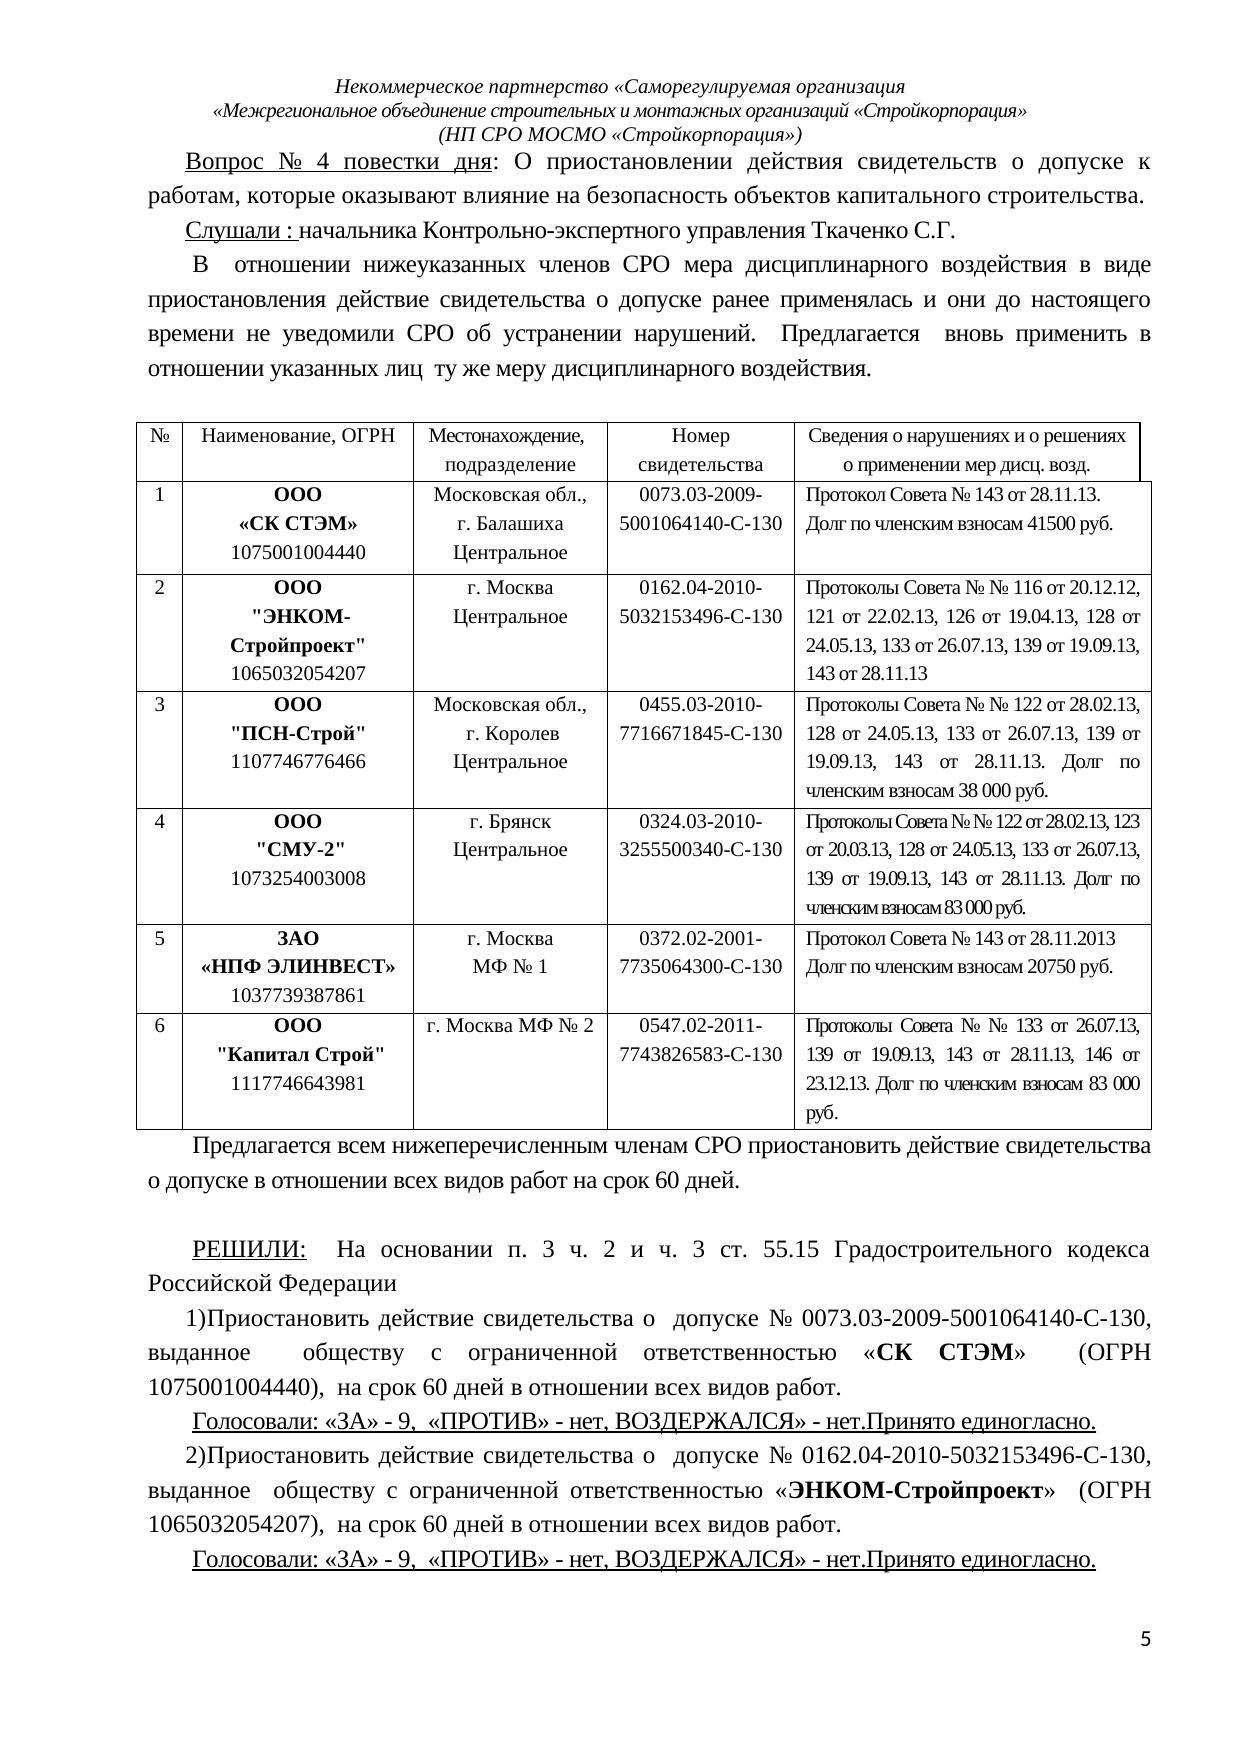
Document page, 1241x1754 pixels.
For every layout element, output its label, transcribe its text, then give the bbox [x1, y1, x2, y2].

table_cell ООО "Капитал Строй" 1117746643981 [183, 1014, 413, 1129]
table_cell Протокол Совета № 143 от 28.11.2013 Долг по членским взносам 20750 руб. [795, 925, 1151, 1012]
text В отношении нижеуказанных членов СРО мера дисциплинарного воздействия в виде приостановления действие свидетельства о допуске ранее применялась и они до настоящего времени не уведомили СРО об устранении нарушений. Предлагается вновь применить в отношении указанных лиц ту же меру дисциплинарного воздействия. [148, 249, 1152, 382]
table_cell ООО «СК СТЭМ» 1075001004440 [183, 482, 413, 574]
table_cell Московская обл., г. Балашиха Центральное [414, 482, 607, 574]
table_header Сведения о нарушениях и о решениях о применении мер дисц. возд. [795, 423, 1139, 481]
table_cell 0073.03-2009-5001064140-C-130 [608, 482, 794, 574]
table_cell 1 [137, 482, 182, 574]
table_header № [137, 423, 182, 481]
table_cell 6 [137, 1014, 182, 1129]
list Приостановить действие свидетельства о допуске № 0073.03-2009-5001064140-C-130, выданное обществу с ограниченной ответственностью «СК СТЭМ» (ОГРН 1075001004440), на срок 60 дней в отношении всех видов работ. [148, 1303, 1152, 1400]
list Голосовали: «ЗА» - 9, «ПРОТИВ» - нет, ВОЗДЕРЖАЛСЯ» - нет.Принято единогласно. [148, 1544, 1152, 1573]
list Голосовали: «ЗА» - 9, «ПРОТИВ» - нет, ВОЗДЕРЖАЛСЯ» - нет.Принято единогласно. [148, 1406, 1152, 1435]
table_cell Протоколы Совета № № 133 от 26.07.13, 139 от 19.09.13, 143 от 28.11.13, 146 от 23.12.13. Долг по членским взносам 83 000 руб. [795, 1014, 1151, 1129]
table_cell ООО "ПСН-Строй" 1107746776466 [183, 692, 413, 807]
table_cell г. Москва МФ № 1 [414, 925, 607, 1012]
table_cell 5 [137, 925, 182, 1012]
text РЕШИЛИ: На основании п. 3 ч. 2 и ч. 3 ст. 55.15 Градостроительного кодекса Российской Федерации [148, 1234, 1152, 1297]
table_cell г. Москва МФ № 2 [414, 1014, 607, 1129]
table_cell Протоколы Совета № № 116 от 20.12.12, 121 от 22.02.13, 126 от 19.04.13, 128 от 24.05.13, 133 от 26.07.13, 139 от 19.09.13, 143 от 28.11.13 [795, 575, 1151, 691]
text Предлагается всем нижеперечисленным членам СРО приостановить действие свидетельства о допуске в отношении всех видов работ на срок 60 дней. [148, 1130, 1152, 1193]
table_cell 3 [137, 692, 182, 807]
list Слушали : начальника Контрольно-экспертного управления Ткаченко С.Г. [148, 215, 1152, 244]
table_cell 0372.02-2001-7735064300-C-130 [608, 925, 794, 1012]
table_cell ООО "СМУ-2" 1073254003008 [183, 809, 413, 924]
table_header Наименование, ОГРН [183, 423, 413, 481]
table_cell ЗАО «НПФ ЭЛИНВЕСТ» 1037739387861 [183, 925, 413, 1012]
table_cell ООО "ЭНКОМ-Стройпроект" 1065032054207 [183, 575, 413, 691]
table_header Номер свидетельства [608, 423, 794, 481]
list Приостановить действие свидетельства о допуске № 0162.04-2010-5032153496-C-130, выданное обществу с ограниченной ответственностью «ЭНКОМ-Стройпроект» (ОГРН 1065032054207), на срок 60 дней в отношении всех видов работ. [148, 1441, 1152, 1538]
table_cell Протокол Совета № 143 от 28.11.13. Долг по членским взносам 41500 руб. [795, 482, 1151, 574]
table_header Местонахождение, подразделение [414, 423, 607, 481]
list Вопрос № 4 повестки дня: О приостановлении действия свидетельств о допуске к работам, которые оказывают влияние на безопасность объектов капитального строительства. [148, 146, 1152, 209]
table_cell 0162.04-2010-5032153496-C-130 [608, 575, 794, 691]
table_cell 0455.03-2010-7716671845-C-130 [608, 692, 794, 807]
table_cell Протоколы Совета № № 122 от 28.02.13, 128 от 24.05.13, 133 от 26.07.13, 139 от 19.09.13, 143 от 28.11.13. Долг по членским взносам 38 000 руб. [795, 692, 1151, 807]
table_cell 0547.02-2011-7743826583-C-130 [608, 1014, 794, 1129]
table_cell 0324.03-2010-3255500340-C-130 [608, 809, 794, 924]
table_cell Протоколы Совета № № 122 от 28.02.13, 123 от 20.03.13, 128 от 24.05.13, 133 от 26.07.13, 139 от 19.09.13, 143 от 28.11.13. Долг по членским взносам 83 000 руб. [795, 809, 1151, 924]
table_cell 4 [137, 809, 182, 924]
table_cell г. Брянск Центральное [414, 809, 607, 924]
table_cell г. Москва Центральное [414, 575, 607, 691]
table_cell 2 [137, 575, 182, 691]
table_cell Московская обл., г. Королев Центральное [414, 692, 607, 807]
